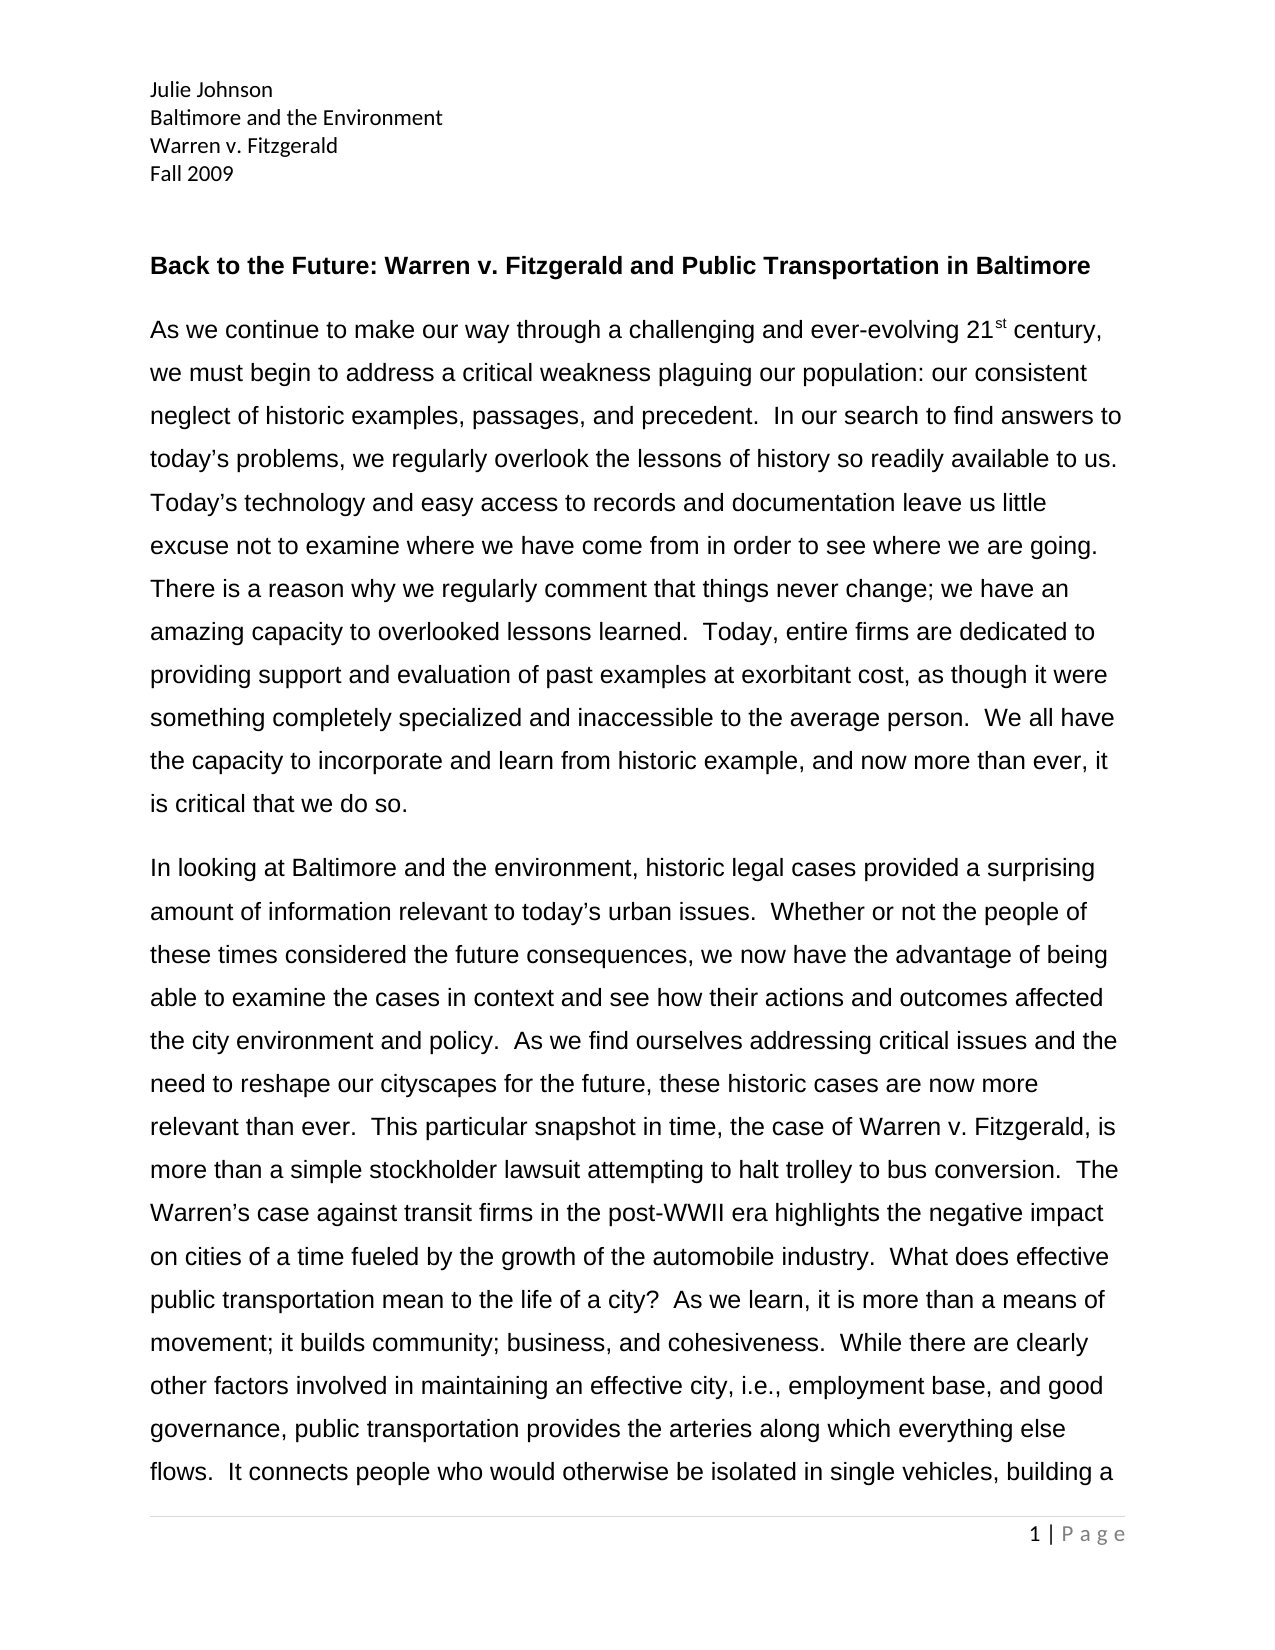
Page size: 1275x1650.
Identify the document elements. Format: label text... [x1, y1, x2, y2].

text Back to the Future: Warren v. Fitzgerald and Public Transportation in Baltimore [150, 251, 1125, 280]
text As we continue to make our way through a challenging and ever-evolving 21st century, we must begin to address a critical weakness plaguing our population: our consistent neglect of historic examples, passages, and precedent. In our search to find answers to today’s problems, we regularly overlook the lessons of history so readily available to us. Today’s technology and easy access to records and documentation leave us little excuse not to examine where we have come from in order to see where we are going. There is a reason why we regularly comment that things never change; we have an amazing capacity to overlooked lessons learned. Today, entire firms are dedicated to providing support and evaluation of past examples at exorbitant cost, as though it were something completely specialized and inaccessible to the average person. We all have the capacity to incorporate and learn from historic example, and now more than ever, it is critical that we do so. [150, 315, 1125, 818]
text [150, 853, 1125, 1486]
